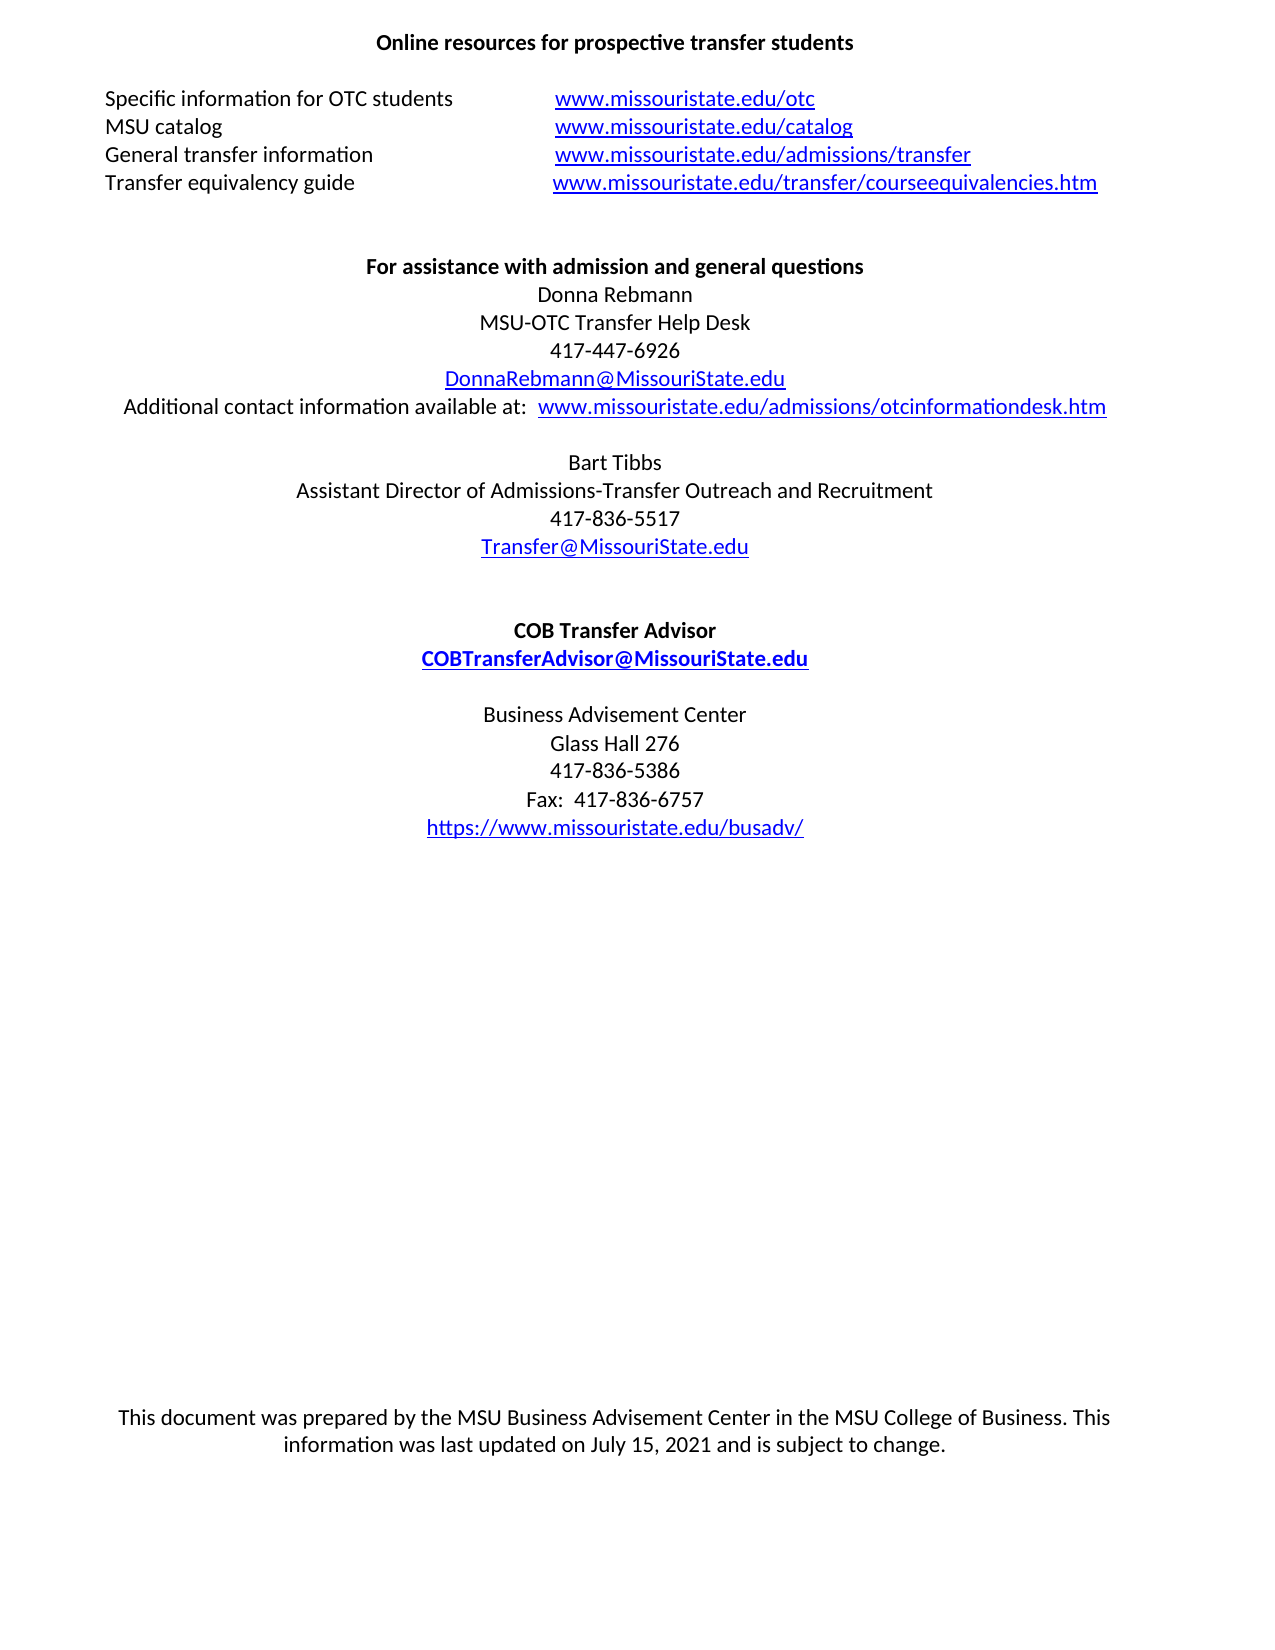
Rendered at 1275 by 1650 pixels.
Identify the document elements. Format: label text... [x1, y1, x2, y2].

text COB Transfer Advisor [105, 617, 1125, 644]
text Bart Tibbs [105, 448, 1125, 476]
text Glass Hall 276 [105, 729, 1125, 757]
text https://www.missouristate.edu/busadv/ [105, 813, 1125, 841]
text MSU catalog www.missouristate.edu/catalog [105, 112, 1125, 140]
text Fax: 417-836-6757 [105, 785, 1125, 813]
text Donna Rebmann [105, 280, 1125, 308]
text Transfer equivalency guide www.missouristate.edu/transfer/courseequivalencies.htm [105, 168, 1125, 196]
text DonnaRebmann@MissouriState.edu [105, 364, 1125, 392]
text 417-447-6926 [105, 336, 1125, 364]
text 417-836-5517 [105, 504, 1125, 532]
text Transfer@MissouriState.edu [105, 532, 1125, 561]
text For assistance with admission and general questions [105, 252, 1125, 280]
text This document was prepared by the MSU Business Advisement Center in the MSU College of Business. This information was last updated on July 15, 2021 and is subject to change. [105, 1403, 1125, 1459]
text COBTransferAdvisor@MissouriState.edu [105, 644, 1125, 673]
text Assistant Director of Admissions-Transfer Outreach and Recruitment [105, 476, 1125, 504]
text Specific information for OTC students www.missouristate.edu/otc [105, 84, 1125, 112]
text General transfer information www.missouristate.edu/admissions/transfer [105, 140, 1125, 168]
text Business Advisement Center [105, 701, 1125, 729]
text MSU-OTC Transfer Help Desk [105, 308, 1125, 336]
text Online resources for prospective transfer students [105, 28, 1125, 56]
text 417-836-5386 [105, 757, 1125, 785]
text Additional contact information available at: www.missouristate.edu/admissions/otcinformationdesk.htm [105, 392, 1125, 420]
